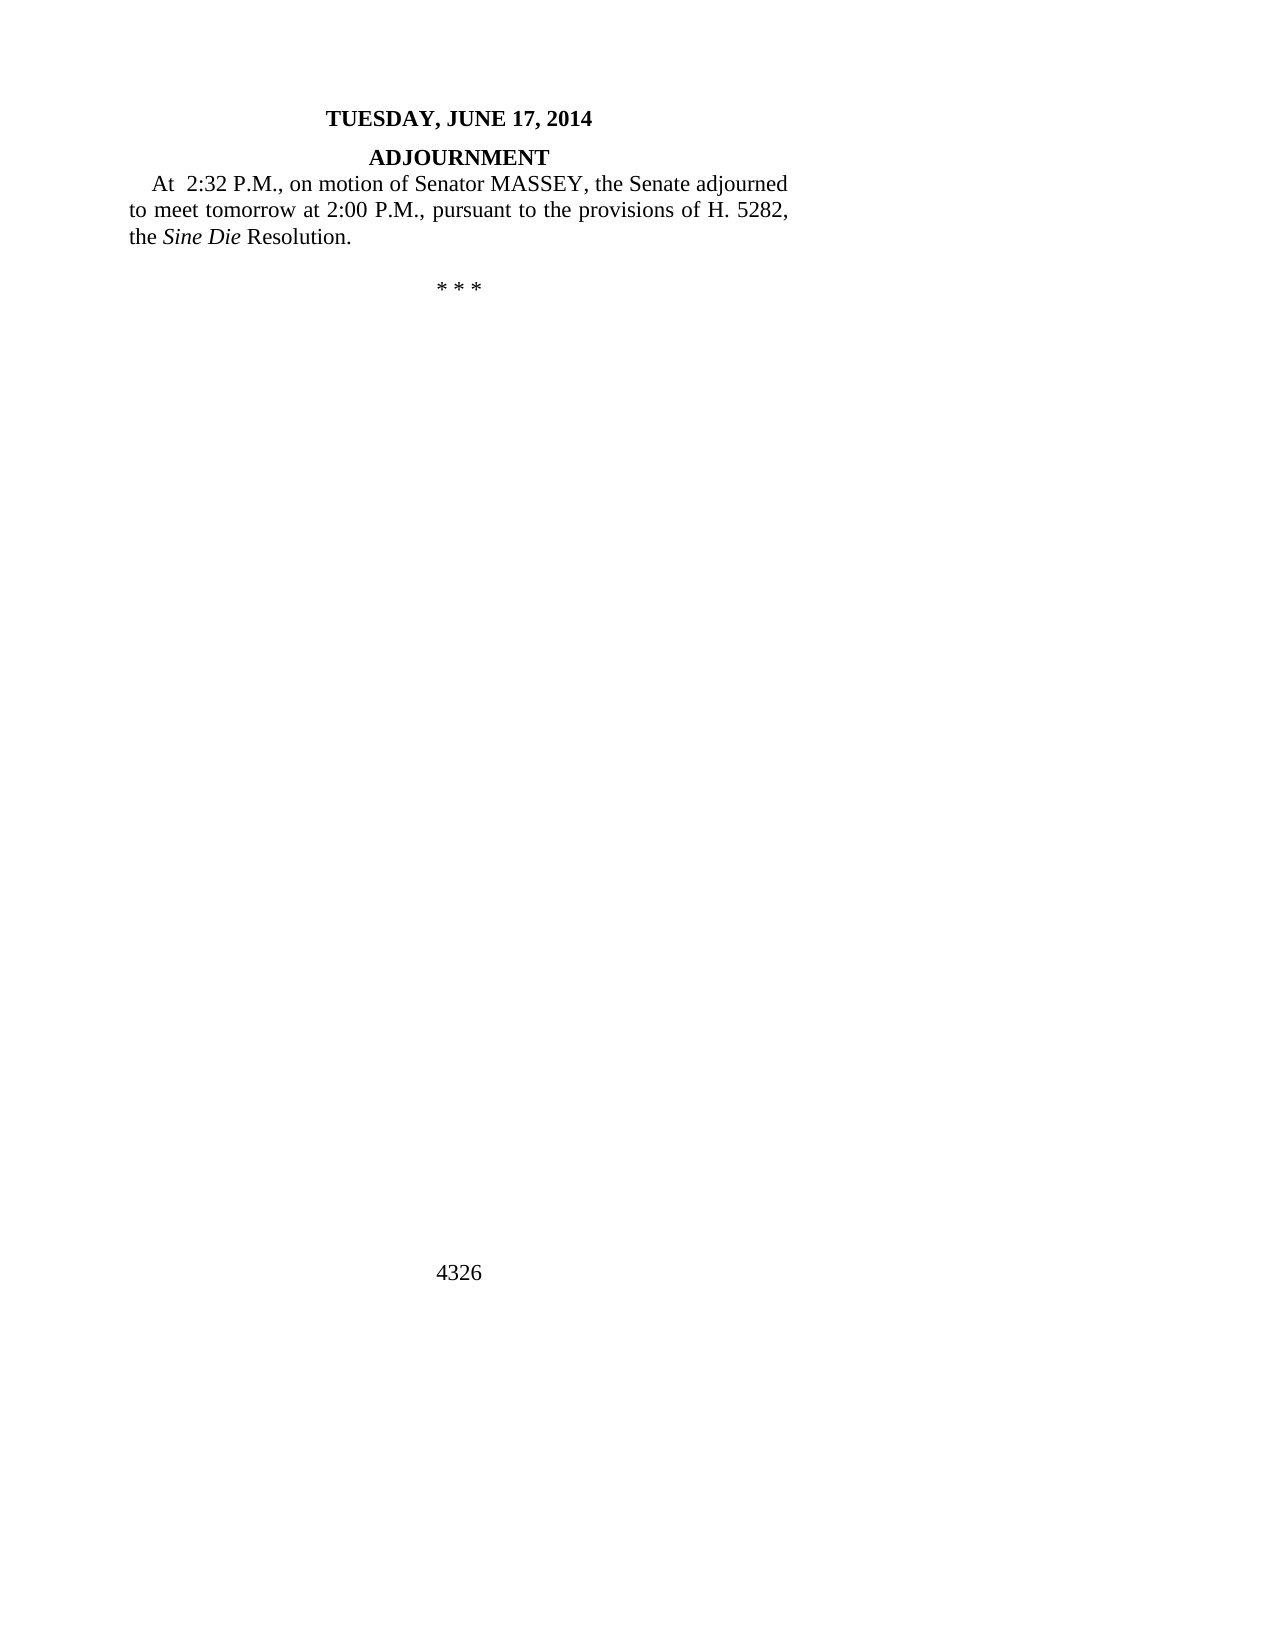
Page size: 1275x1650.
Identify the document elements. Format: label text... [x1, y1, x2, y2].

text At 2:32 P.M., on motion of Senator MASSEY, the Senate adjourned to meet tomorrow at 2:00 P.M., pursuant to the provisions of H. 5282, the Sine Die Resolution. [129, 170, 789, 249]
text * * * [129, 276, 789, 302]
text ADJOURNMENT [129, 144, 789, 170]
